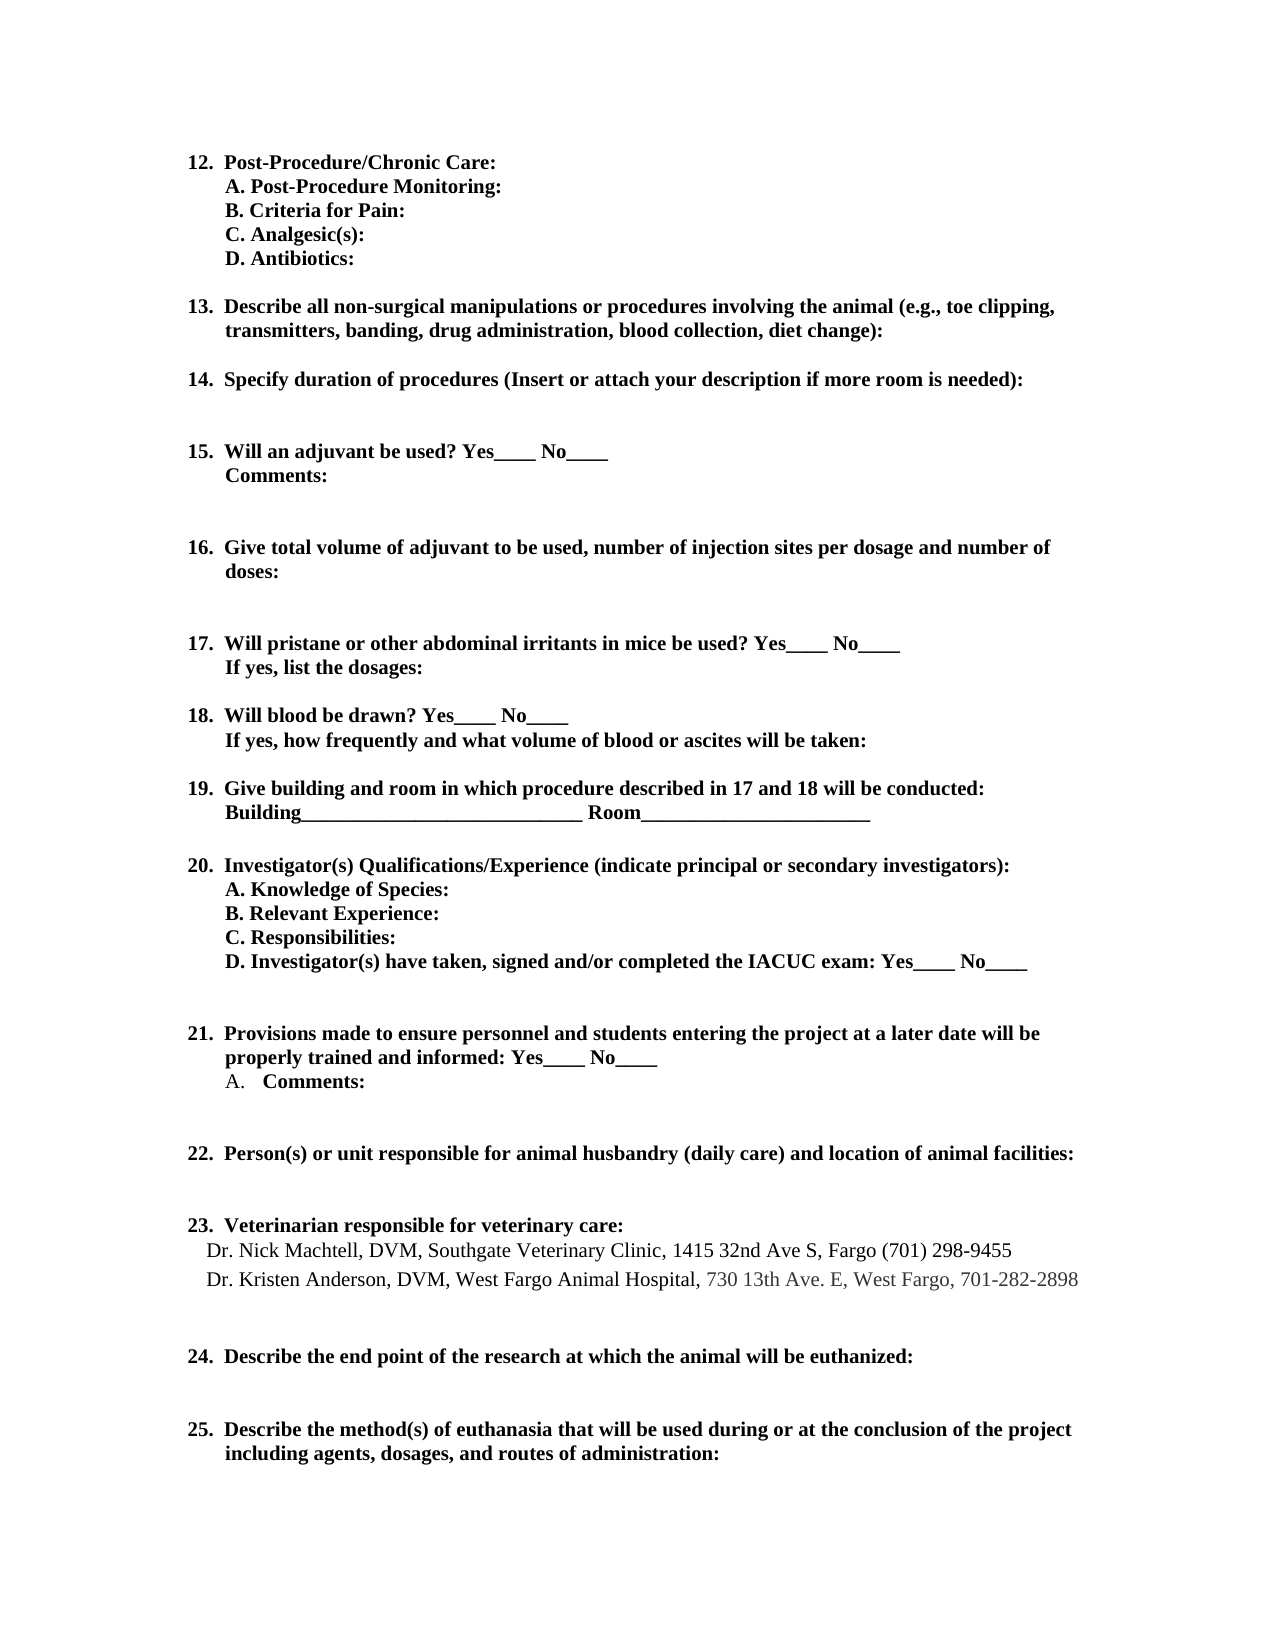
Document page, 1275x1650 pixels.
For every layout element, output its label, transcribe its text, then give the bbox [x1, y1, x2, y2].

text 17. Will pristane or other abdominal irritants in mice be used? Yes____ No____ [187, 631, 1087, 655]
text 19. Give building and room in which procedure described in 17 and 18 will be conducted: [187, 776, 1087, 800]
text 22. Person(s) or unit responsible for animal husbandry (daily care) and location of animal facilities: [187, 1141, 1087, 1165]
text B. Relevant Experience: [225, 901, 1087, 925]
text 23. Veterinarian responsible for veterinary care: Dr. Nick Machtell, DVM, Southgate Veterinary Clinic, 1415 32nd Ave S, Fargo (701) 298-9455 [187, 1213, 1087, 1262]
text Dr. Kristen Anderson, DVM, West Fargo Animal Hospital, 730 13th Ave. E, West Fargo, 701-282-2898 [206, 1262, 1087, 1291]
text C. Analgesic(s): [187, 222, 1087, 246]
text 15. Will an adjuvant be used? Yes____ No____ [187, 439, 1087, 463]
text 24. Describe the end point of the research at which the animal will be euthanized: [187, 1344, 1087, 1368]
text 20. Investigator(s) Qualifications/Experience (indicate principal or secondary investigators): [187, 852, 1087, 877]
text A. Post-Procedure Monitoring: [225, 174, 1087, 198]
text If yes, list the dosages: [225, 655, 1087, 679]
text 25. Describe the method(s) of euthanasia that will be used during or at the conclusion of the project including agents, dosages, and routes of administration: [187, 1417, 1087, 1465]
text 18. Will blood be drawn? Yes____ No____ [187, 703, 1087, 727]
text 21. Provisions made to ensure personnel and students entering the project at a later date will be properly trained and informed: Yes____ No____ [187, 1021, 1087, 1069]
text If yes, how frequently and what volume of blood or ascites will be taken: [225, 727, 1087, 752]
text 12. Post-Procedure/Chronic Care: [187, 150, 1087, 174]
subtitle Building___________________________ Room______________________ [187, 800, 1087, 824]
text D. Antibiotics: [187, 246, 1087, 270]
text A. Knowledge of Species: [225, 877, 1087, 901]
text 13. Describe all non-surgical manipulations or procedures involving the animal (e.g., toe clipping, transmitters, banding, drug administration, blood collection, diet change): [187, 294, 1087, 342]
text C. Responsibilities: [225, 925, 1087, 949]
text B. Criteria for Pain: [225, 198, 1087, 222]
text 14. Specify duration of procedures (Insert or attach your description if more room is needed): [187, 367, 1087, 391]
text 16. Give total volume of adjuvant to be used, number of injection sites per dosage and number of doses: [187, 535, 1087, 583]
subtitle D. Investigator(s) have taken, signed and/or completed the IACUC exam: Yes____ No____ [225, 949, 1087, 973]
text Comments: [187, 463, 1087, 487]
list Comments: [225, 1069, 1087, 1093]
